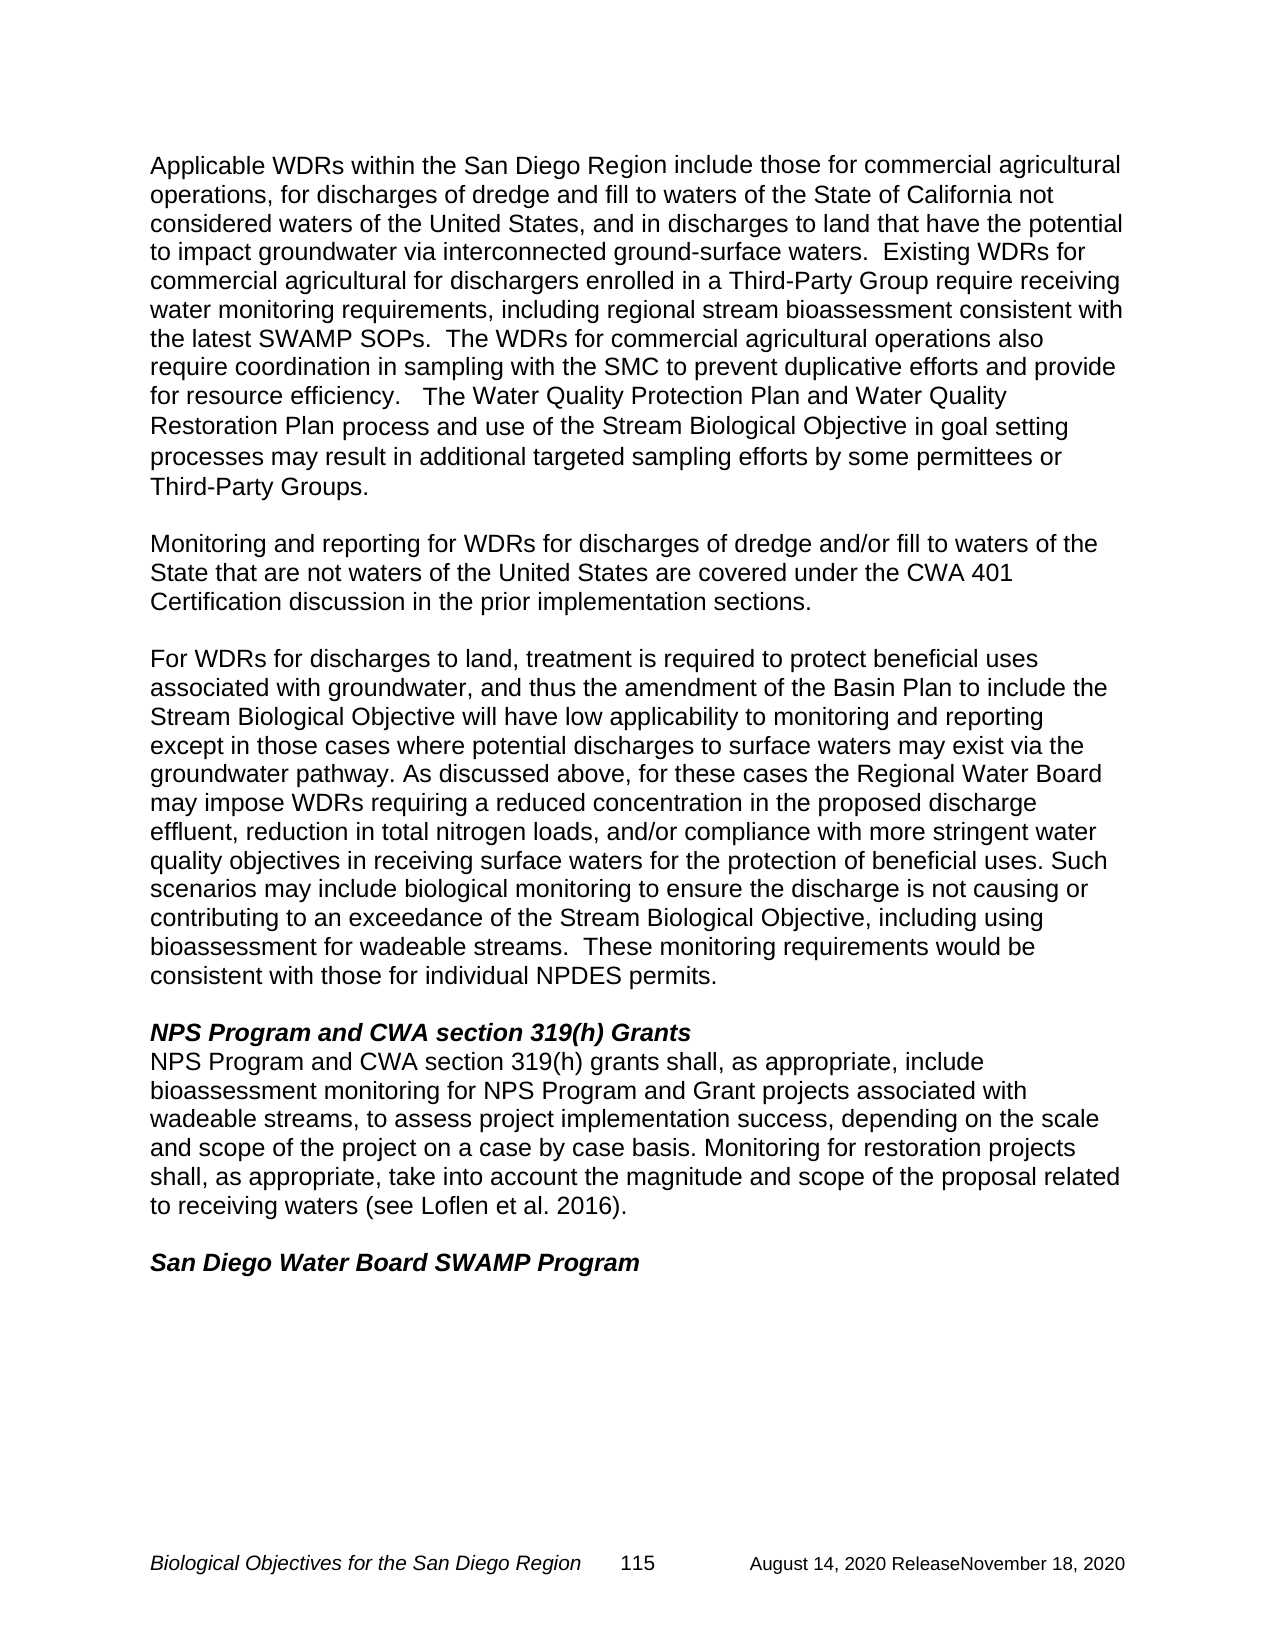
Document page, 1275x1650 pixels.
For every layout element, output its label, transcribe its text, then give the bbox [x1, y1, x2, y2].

text Applicable WDRs within the San Diego Region include those for commercial agricultural operations, for discharges of dredge and fill to waters of the State of California not considered waters of the United States, and in discharges to land that have the potential to impact groundwater via interconnected ground-surface waters. Existing WDRs for commercial agricultural for dischargers enrolled in a Third-Party Group require receiving water monitoring requirements, including regional stream bioassessment consistent with the latest SWAMP SOPs. The WDRs for commercial agricultural operations also require coordination in sampling with the SMC to prevent duplicative efforts and provide for resource efficiency. The Water Quality Protection Plan and Water Quality Restoration Plan process and use of the Stream Biological Objective in goal setting processes may result in additional targeted sampling efforts by some permittees or Third-Party Groups. [150, 150, 1125, 501]
text San Diego Water Board SWAMP Program [150, 1248, 1125, 1277]
text NPS Program and CWA section 319(h) grants shall, as appropriate, include bioassessment monitoring for NPS Program and Grant projects associated with wadeable streams, to assess project implementation success, depending on the scale and scope of the project on a case by case basis. Monitoring for restoration projects shall, as appropriate, take into account the magnitude and scope of the proposal related to receiving waters (see Loflen et al. 2016). [150, 1047, 1125, 1219]
text Monitoring and reporting for WDRs for discharges of dredge and/or fill to waters of the State that are not waters of the United States are covered under the CWA 401 Certification discussion in the prior implementation sections. [150, 529, 1125, 616]
text NPS Program and CWA section 319(h) Grants [150, 1018, 1125, 1047]
text For WDRs for discharges to land, treatment is required to protect beneficial uses associated with groundwater, and thus the amendment of the Basin Plan to include the Stream Biological Objective will have low applicability to monitoring and reporting except in those cases where potential discharges to surface waters may exist via the groundwater pathway. As discussed above, for these cases the Regional Water Board may impose WDRs requiring a reduced concentration in the proposed discharge effluent, reduction in total nitrogen loads, and/or compliance with more stringent water quality objectives in receiving surface waters for the protection of beneficial uses. Such scenarios may include biological monitoring to ensure the discharge is not causing or contributing to an exceedance of the Stream Biological Objective, including using bioassessment for wadeable streams. These monitoring requirements would be consistent with those for individual NPDES permits. [150, 644, 1125, 989]
